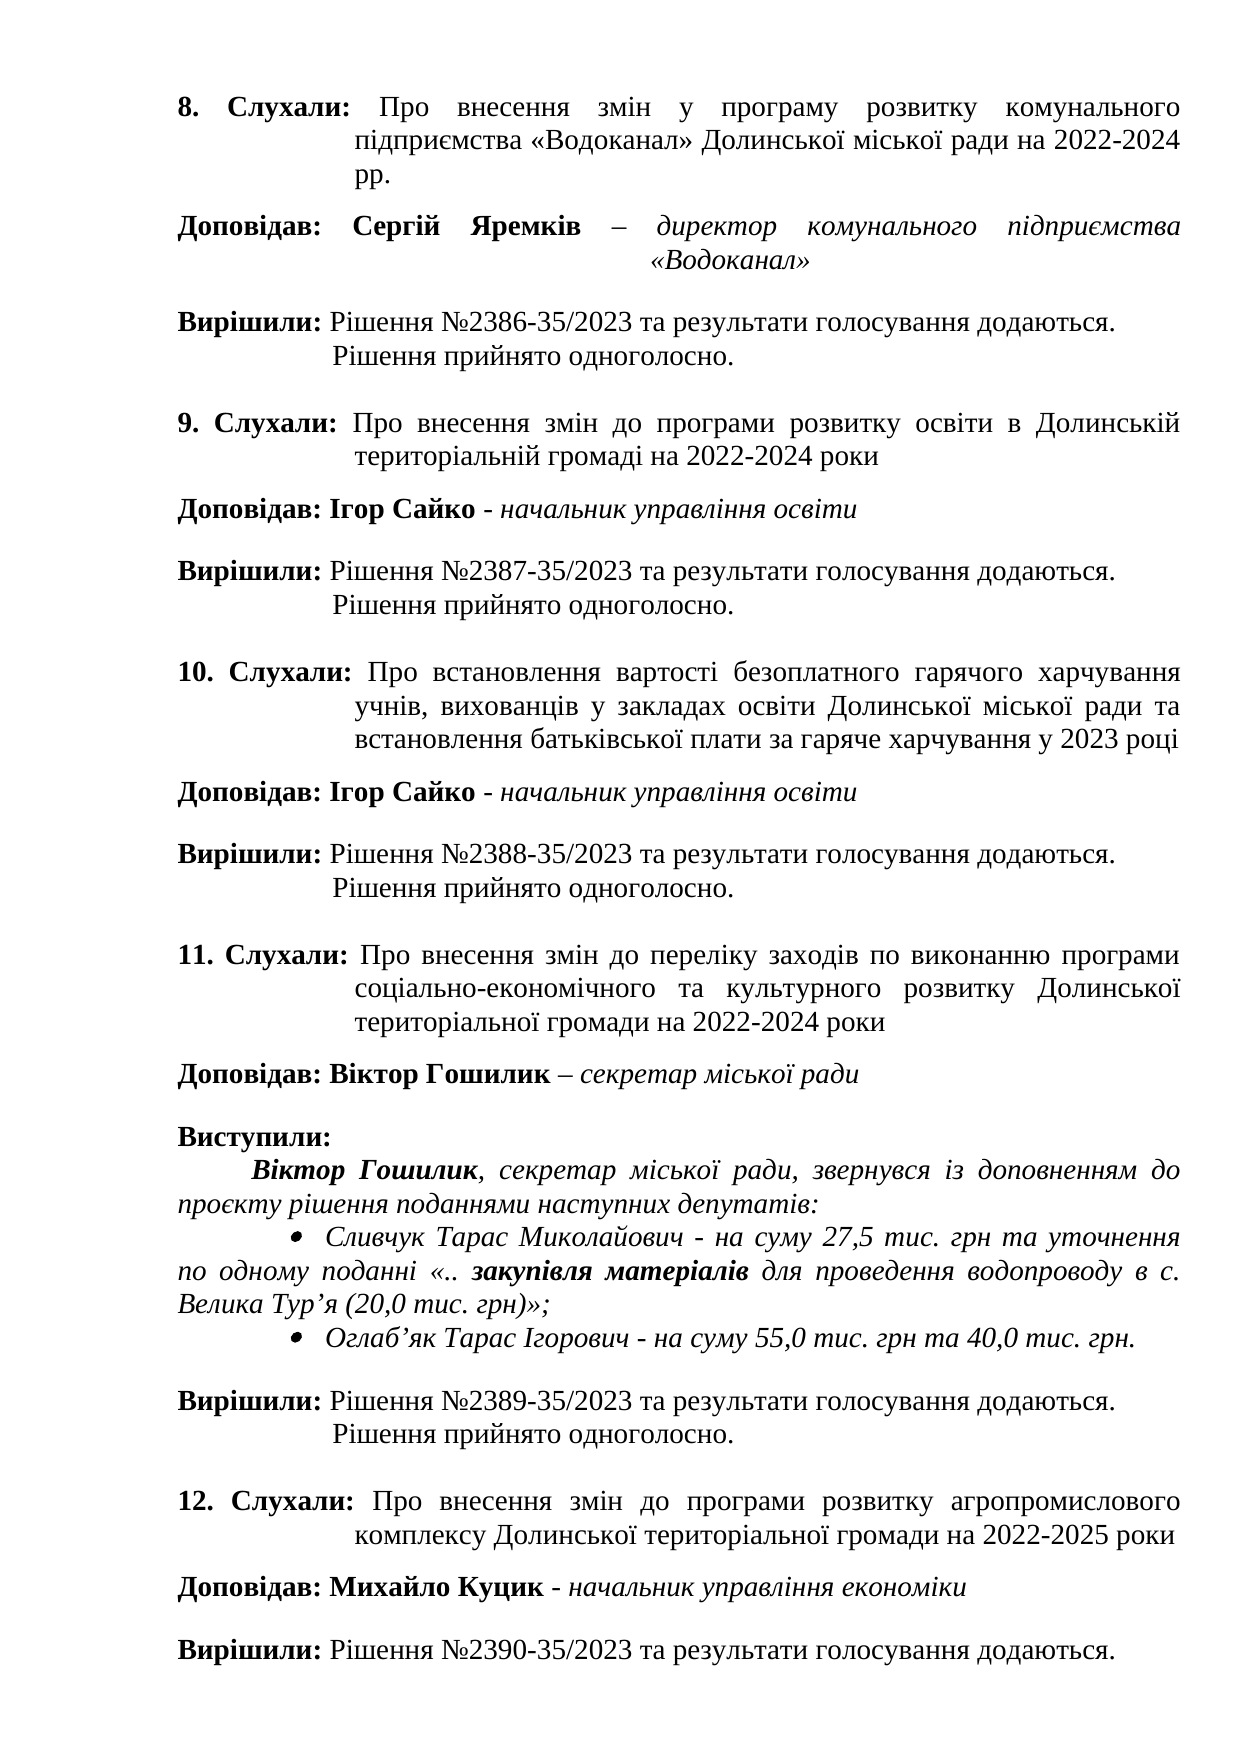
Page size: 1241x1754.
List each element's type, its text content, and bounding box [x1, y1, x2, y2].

text Доповідав: Віктор Гошилик – секретар міської ради [177, 1057, 1181, 1090]
text 12. Слухали: Про внесення змін до програми розвитку агропромислового комплексу Долинської територіальної громади на 2022-2025 роки [177, 1483, 1181, 1550]
text Виступили: [177, 1119, 1181, 1152]
text Вирішили: Рішення №2388-35/2023 та результати голосування додаються. [177, 836, 1181, 870]
text Рішення прийнято одноголосно. [177, 338, 1181, 371]
text Доповідав: Ігор Сайко - начальник управління освіти [177, 774, 1181, 807]
text Вирішили: Рішення №2389-35/2023 та результати голосування додаються. [177, 1383, 1181, 1416]
text Вирішили: Рішення №2386-35/2023 та результати голосування додаються. [177, 304, 1181, 338]
list Сливчук Тарас Миколайович - на суму 27,5 тис. грн та уточнення по одному поданні «.. закупівля матеріалів для проведення водопроводу в с. Велика Тур’я (20,0 тис. грн)»; [177, 1219, 1181, 1320]
text Доповідав: Михайло Куцик - начальник управління економіки [177, 1569, 1181, 1603]
text Віктор Гошилик, секретар міської ради, звернувся із доповненням до проєкту рішення поданнями наступних депутатів: [177, 1152, 1181, 1219]
list Оглаб’як Тарас Ігорович - на суму 55,0 тис. грн та 40,0 тис. грн. [177, 1320, 1181, 1354]
text 10. Слухали: Про встановлення вартості безоплатного гарячого харчування учнів, вихованців у закладах освіти Долинської міської ради та встановлення батьківської плати за гаряче харчування у 2023 році [177, 654, 1181, 755]
text Вирішили: Рішення №2387-35/2023 та результати голосування додаються. [177, 553, 1181, 587]
text Доповідав: Ігор Сайко - начальник управління освіти [177, 491, 1181, 525]
text Вирішили: Рішення №2390-35/2023 та результати голосування додаються. [177, 1632, 1181, 1665]
text Рішення прийнято одноголосно. [177, 587, 1181, 621]
text Рішення прийнято одноголосно. [177, 1416, 1181, 1450]
text 11. Слухали: Про внесення змін до переліку заходів по виконанню програми соціально-економічного та культурного розвитку Долинської територіальної громади на 2022-2024 роки [177, 937, 1181, 1037]
text Рішення прийнято одноголосно. [177, 870, 1181, 903]
text 8. Слухали: Про внесення змін у програму розвитку комунального підприємства «Водоканал» Долинської міської ради на 2022-2024 рр. [177, 89, 1181, 189]
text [177, 208, 1181, 276]
text 9. Слухали: Про внесення змін до програми розвитку освіти в Долинській територіальній громаді на 2022-2024 роки [177, 405, 1181, 472]
